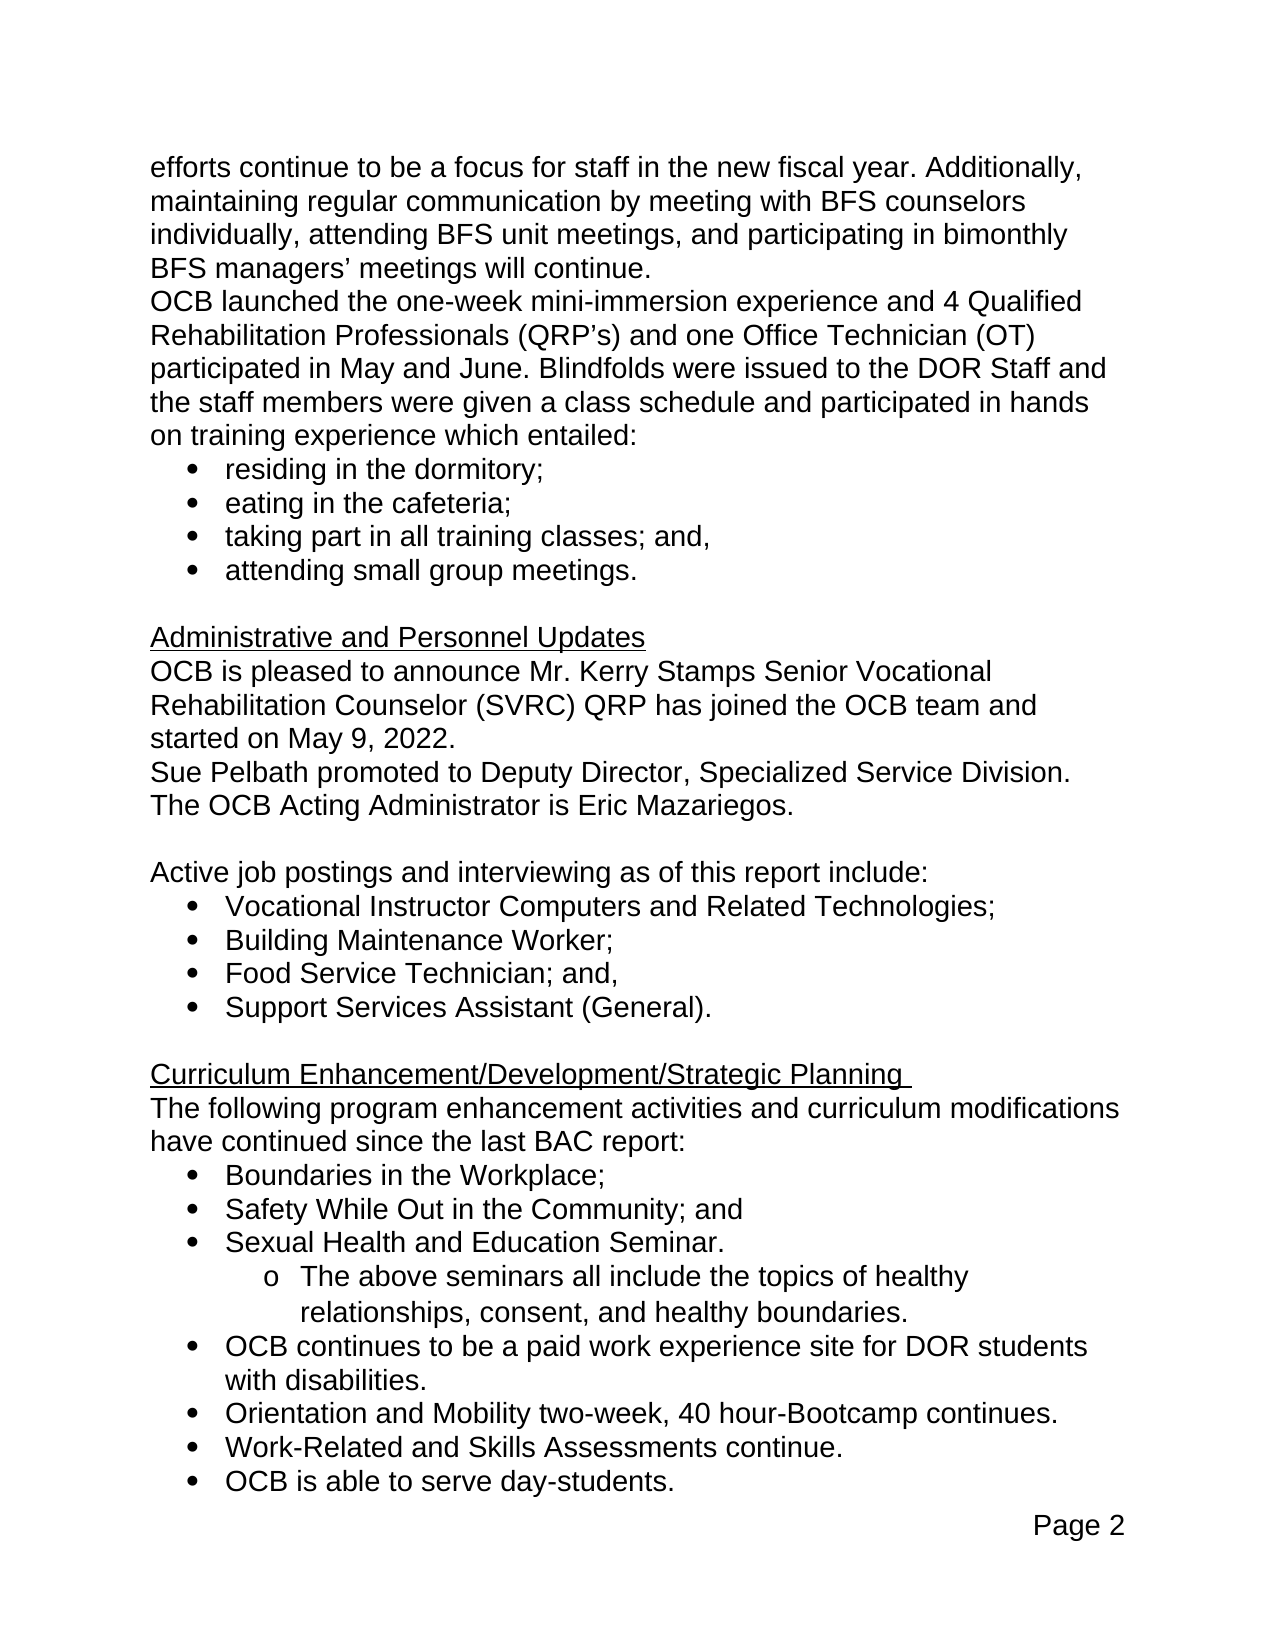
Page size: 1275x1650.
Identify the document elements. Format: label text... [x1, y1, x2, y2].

list OCB is able to serve day-students. [187, 1464, 1125, 1497]
list Building Maintenance Worker; [187, 922, 1125, 956]
list Support Services Assistant (General). [187, 990, 1125, 1024]
subtitle Administrative and Personnel Updates [150, 620, 1125, 654]
list Sexual Health and Education Seminar. [187, 1225, 1125, 1259]
list The above seminars all include the topics of healthy relationships, consent, and healthy boundaries. [262, 1259, 1125, 1329]
list Orientation and Mobility two-week, 40 hour-Bootcamp continues. [187, 1396, 1125, 1430]
list Boundaries in the Workplace; [187, 1158, 1125, 1192]
list Safety While Out in the Community; and [187, 1192, 1125, 1225]
text OCB is pleased to announce Mr. Kerry Stamps Senior Vocational Rehabilitation Counselor (SVRC) QRP has joined the OCB team and started on May 9, 2022. [150, 654, 1125, 754]
text The OCB Acting Administrator is Eric Mazariegos. [150, 788, 1125, 822]
list taking part in all training classes; and, [187, 519, 1125, 553]
text Active job postings and interviewing as of this report include: [150, 855, 1125, 889]
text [150, 150, 1125, 284]
list Food Service Technician; and, [187, 956, 1125, 990]
text OCB launched the one-week mini-immersion experience and 4 Qualified Rehabilitation Professionals (QRP’s) and one Office Technician (OT) participated in May and June. Blindfolds were issued to the DOR Staff and the staff members were given a class schedule and participated in hands on training experience which entailed: [150, 284, 1125, 452]
list OCB continues to be a paid work experience site for DOR students with disabilities. [187, 1329, 1125, 1396]
text The following program enhancement activities and curriculum modifications have continued since the last BAC report: [150, 1091, 1125, 1158]
text Sue Pelbath promoted to Deputy Director, Specialized Service Division. [150, 754, 1125, 788]
list eating in the cafeteria; [187, 486, 1125, 519]
list Vocational Instructor Computers and Related Technologies; [187, 889, 1125, 922]
list attending small group meetings. [187, 553, 1125, 587]
subtitle Curriculum Enhancement/Development/Strategic Planning [150, 1057, 1125, 1091]
list residing in the dormitory; [187, 452, 1125, 486]
list Work-Related and Skills Assessments continue. [187, 1430, 1125, 1464]
